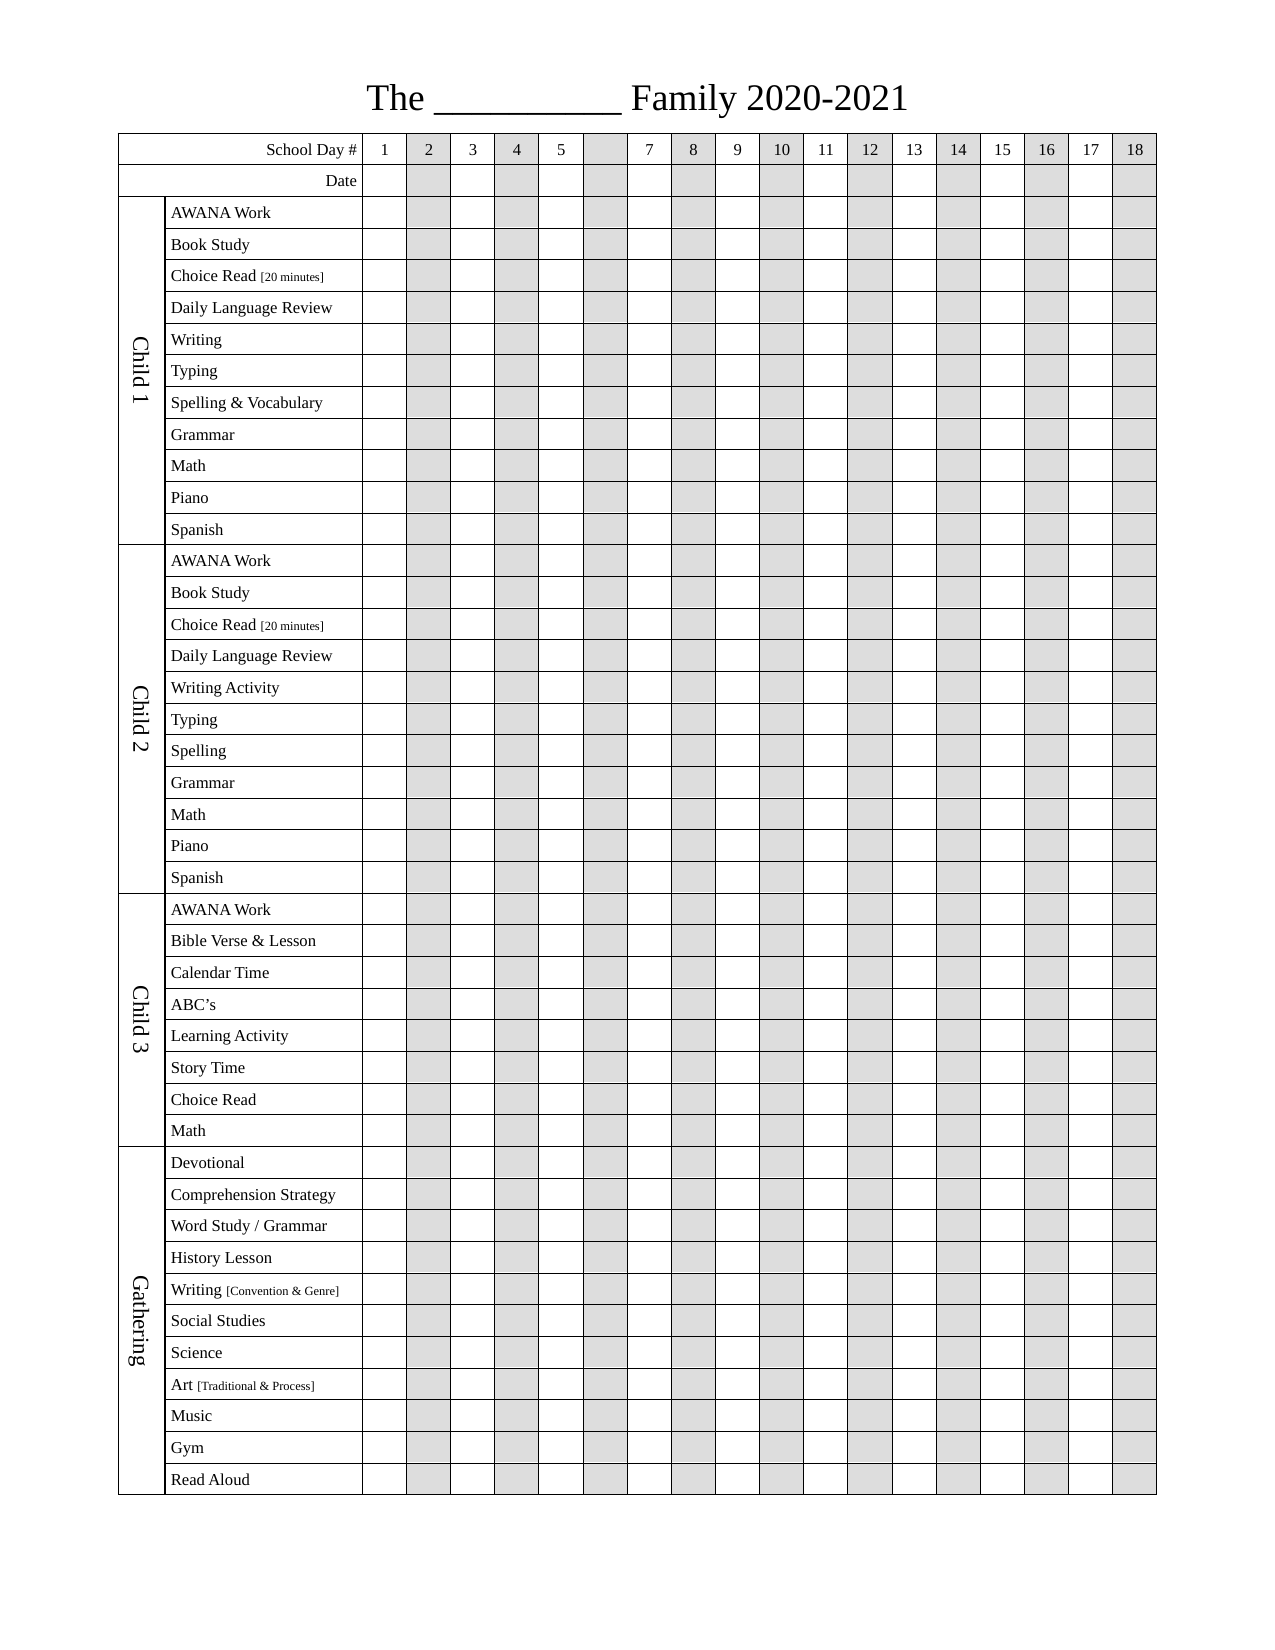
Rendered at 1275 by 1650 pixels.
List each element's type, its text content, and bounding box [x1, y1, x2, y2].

table_cell [716, 1464, 759, 1494]
table_cell [628, 514, 671, 544]
table_cell [1025, 1179, 1068, 1209]
table_cell [937, 1052, 980, 1082]
table_cell [1113, 1115, 1156, 1146]
table_cell [539, 387, 583, 417]
table_cell [407, 1274, 450, 1304]
table_cell [893, 735, 936, 766]
table_cell [848, 1115, 892, 1146]
table_cell [672, 989, 715, 1019]
table_cell [716, 609, 759, 639]
table_cell [848, 830, 892, 861]
table_cell [760, 1179, 803, 1209]
table_cell [893, 1020, 936, 1051]
table_cell [716, 450, 759, 481]
table_cell [760, 989, 803, 1019]
table_cell [628, 1147, 671, 1177]
table_cell [1025, 197, 1068, 227]
table_cell [1113, 894, 1156, 924]
table_cell [672, 514, 715, 544]
table_cell [451, 229, 494, 259]
table_cell [893, 640, 936, 671]
table_cell [451, 894, 494, 924]
table_cell [981, 799, 1024, 829]
table_cell [937, 862, 980, 892]
table_cell [407, 830, 450, 861]
table_cell Gathering [119, 1147, 164, 1494]
table_cell [451, 387, 494, 417]
table_cell [1113, 640, 1156, 671]
table_header 5 [539, 134, 583, 164]
table_cell [539, 925, 583, 956]
table_cell [716, 577, 759, 607]
table_cell [451, 1305, 494, 1336]
table_cell [672, 1274, 715, 1304]
table_cell [363, 450, 406, 481]
table_cell [495, 989, 538, 1019]
table_cell [495, 1400, 538, 1431]
table_cell [848, 957, 892, 987]
table_cell [981, 1052, 1024, 1082]
table_cell [628, 1210, 671, 1241]
table_cell [495, 735, 538, 766]
table_cell [848, 925, 892, 956]
table_cell [1113, 577, 1156, 607]
table_cell [451, 640, 494, 671]
table_cell [584, 1052, 627, 1082]
table_cell [937, 1242, 980, 1272]
table_cell [716, 1084, 759, 1114]
table_cell [981, 1305, 1024, 1336]
table_cell [981, 1337, 1024, 1367]
table_cell [760, 545, 803, 576]
table_cell [539, 799, 583, 829]
table_cell [893, 450, 936, 481]
table_cell Spanish [166, 862, 362, 892]
table_cell Writing [166, 324, 362, 354]
table_cell [363, 735, 406, 766]
table_cell [363, 1020, 406, 1051]
table_cell [981, 514, 1024, 544]
table_cell [760, 1464, 803, 1494]
table_cell [495, 482, 538, 512]
table_cell [848, 260, 892, 291]
table_cell [584, 545, 627, 576]
table_cell [893, 1464, 936, 1494]
table_cell [539, 1305, 583, 1336]
table_cell [407, 1084, 450, 1114]
table_cell [981, 640, 1024, 671]
table_cell [672, 1242, 715, 1272]
table_cell [1113, 989, 1156, 1019]
table_cell [584, 735, 627, 766]
table_cell [628, 1179, 671, 1209]
table_cell [1069, 862, 1112, 892]
table_cell [363, 1400, 406, 1431]
table_cell [893, 1115, 936, 1146]
table_cell [628, 830, 671, 861]
table_cell [407, 292, 450, 322]
table_cell [539, 1179, 583, 1209]
table_cell [1113, 324, 1156, 354]
table_cell [584, 767, 627, 797]
table_cell [1025, 1052, 1068, 1082]
table_cell [539, 1052, 583, 1082]
table_cell [848, 1179, 892, 1209]
table_cell [760, 830, 803, 861]
table_cell [1025, 482, 1068, 512]
table_header 10 [760, 134, 803, 164]
table_cell [495, 862, 538, 892]
table_cell Piano [166, 482, 362, 512]
table_cell [584, 514, 627, 544]
table_cell [804, 419, 847, 449]
table_cell [1113, 355, 1156, 386]
table_cell [937, 1432, 980, 1462]
table_cell [981, 735, 1024, 766]
table_cell [893, 1084, 936, 1114]
table_cell [716, 735, 759, 766]
table_cell [893, 989, 936, 1019]
table_cell [628, 355, 671, 386]
table_cell [893, 419, 936, 449]
table_cell [495, 1274, 538, 1304]
table_cell [539, 1242, 583, 1272]
table_cell [804, 260, 847, 291]
table_cell [451, 830, 494, 861]
table_cell [1025, 925, 1068, 956]
table_cell [760, 387, 803, 417]
table_cell [981, 1274, 1024, 1304]
table_cell [628, 704, 671, 734]
table_cell [981, 1115, 1024, 1146]
table_cell [716, 545, 759, 576]
table_cell [539, 1369, 583, 1399]
table_cell [584, 830, 627, 861]
table_cell [495, 1305, 538, 1336]
table_cell [672, 1020, 715, 1051]
table_cell [672, 957, 715, 987]
table_cell [1113, 1432, 1156, 1462]
table_cell [1069, 704, 1112, 734]
table_cell [848, 1464, 892, 1494]
table_cell [628, 609, 671, 639]
table_cell [1113, 957, 1156, 987]
table_cell [539, 1020, 583, 1051]
table_cell [760, 355, 803, 386]
table_header 12 [848, 134, 892, 164]
table_cell [628, 925, 671, 956]
table_cell [804, 1432, 847, 1462]
table_cell [363, 514, 406, 544]
table_cell [1113, 1274, 1156, 1304]
table_cell [937, 260, 980, 291]
table_cell [1025, 292, 1068, 322]
table_cell [672, 260, 715, 291]
table_cell [760, 609, 803, 639]
table_cell [363, 609, 406, 639]
table_cell [1113, 1242, 1156, 1272]
table_cell [539, 1432, 583, 1462]
table_cell [804, 1369, 847, 1399]
table_cell Story Time [166, 1052, 362, 1082]
table_cell [1069, 799, 1112, 829]
table_cell Child 2 [119, 545, 164, 892]
table_cell [848, 1020, 892, 1051]
table_cell [1069, 1305, 1112, 1336]
table_cell [1025, 672, 1068, 702]
table_cell [937, 1210, 980, 1241]
table_cell [451, 704, 494, 734]
table_cell Word Study / Grammar [166, 1210, 362, 1241]
table_cell [893, 767, 936, 797]
table_cell [1025, 387, 1068, 417]
table_cell Book Study [166, 229, 362, 259]
table_cell [1069, 1242, 1112, 1272]
table_cell [363, 577, 406, 607]
table_cell [495, 609, 538, 639]
table_cell [716, 704, 759, 734]
table_cell [804, 862, 847, 892]
table_cell [628, 545, 671, 576]
table_cell [407, 1052, 450, 1082]
table_cell [1113, 1369, 1156, 1399]
table_cell [760, 640, 803, 671]
table_cell [407, 229, 450, 259]
table_cell [981, 165, 1024, 196]
table_cell [1025, 1020, 1068, 1051]
table_cell [760, 1052, 803, 1082]
table_cell [981, 450, 1024, 481]
table_cell [804, 165, 847, 196]
table_cell [893, 1242, 936, 1272]
table_cell [407, 482, 450, 512]
table_cell [539, 165, 583, 196]
table_cell [672, 925, 715, 956]
table_cell [893, 1147, 936, 1177]
table_cell [584, 1147, 627, 1177]
table_cell [760, 1432, 803, 1462]
table_cell [451, 545, 494, 576]
table_cell [451, 1337, 494, 1367]
table_cell [1025, 640, 1068, 671]
table_cell [1113, 1464, 1156, 1494]
table_cell [363, 1084, 406, 1114]
table_cell [893, 197, 936, 227]
table_cell Writing Activity [166, 672, 362, 702]
table_cell [539, 292, 583, 322]
table_cell [1113, 672, 1156, 702]
table_cell [1069, 1400, 1112, 1431]
table_cell [407, 957, 450, 987]
table_cell [937, 609, 980, 639]
table_cell AWANA Work [166, 545, 362, 576]
table_cell [672, 482, 715, 512]
table_cell [848, 1369, 892, 1399]
table_cell [937, 1020, 980, 1051]
table_cell [716, 165, 759, 196]
table_cell [495, 1179, 538, 1209]
table_cell [584, 672, 627, 702]
table_cell [1025, 1369, 1068, 1399]
table_cell [1069, 419, 1112, 449]
table_cell [451, 482, 494, 512]
table_cell Science [166, 1337, 362, 1367]
table_cell [848, 735, 892, 766]
table_cell [363, 989, 406, 1019]
table_cell [407, 1305, 450, 1336]
table_cell [451, 292, 494, 322]
table_cell [628, 862, 671, 892]
table_cell [893, 799, 936, 829]
table_cell [848, 1147, 892, 1177]
table_cell [451, 1052, 494, 1082]
table_cell [628, 260, 671, 291]
table_cell [584, 1084, 627, 1114]
table_cell [628, 640, 671, 671]
table_cell [893, 577, 936, 607]
table_cell Math [166, 1115, 362, 1146]
table_cell [1069, 1179, 1112, 1209]
text The __________ Family 2020-2021 [118, 75, 1157, 118]
table_cell [981, 577, 1024, 607]
table_cell [760, 1305, 803, 1336]
table_cell [584, 894, 627, 924]
table_cell [628, 324, 671, 354]
table_header 4 [495, 134, 538, 164]
table_cell [1113, 419, 1156, 449]
table_cell [539, 260, 583, 291]
table_cell [363, 545, 406, 576]
table_cell [539, 545, 583, 576]
table_cell [407, 1337, 450, 1367]
table_cell Book Study [166, 577, 362, 607]
table_cell [1113, 482, 1156, 512]
table_cell [584, 355, 627, 386]
table_cell [937, 672, 980, 702]
table_header 17 [1069, 134, 1112, 164]
table_cell [672, 640, 715, 671]
table_cell [981, 704, 1024, 734]
table_cell [716, 292, 759, 322]
table_cell [1069, 229, 1112, 259]
table_cell [937, 989, 980, 1019]
table_cell [716, 260, 759, 291]
table_cell [539, 1084, 583, 1114]
table_cell [451, 1274, 494, 1304]
table_cell [1069, 165, 1112, 196]
table_cell Child 3 [119, 894, 164, 1146]
table_cell [848, 862, 892, 892]
table_cell [760, 1400, 803, 1431]
table_cell [760, 1274, 803, 1304]
table_cell [1113, 1210, 1156, 1241]
table_cell [804, 1179, 847, 1209]
table_cell [363, 229, 406, 259]
table_cell [760, 324, 803, 354]
table_cell [716, 1020, 759, 1051]
table_cell [716, 672, 759, 702]
table_cell [848, 545, 892, 576]
table_cell [451, 672, 494, 702]
table_cell [804, 989, 847, 1019]
table_cell [716, 355, 759, 386]
table_cell [804, 1084, 847, 1114]
table_cell [584, 640, 627, 671]
table_cell Child 1 [119, 197, 164, 544]
table_cell [407, 672, 450, 702]
table_cell [981, 419, 1024, 449]
table_cell Piano [166, 830, 362, 861]
table_cell [451, 577, 494, 607]
table_cell [407, 260, 450, 291]
table_cell [407, 989, 450, 1019]
table_cell [407, 197, 450, 227]
table_cell [539, 1337, 583, 1367]
table_header 15 [981, 134, 1024, 164]
table_cell [1025, 767, 1068, 797]
table_cell [760, 514, 803, 544]
table_cell [893, 165, 936, 196]
table_cell [804, 324, 847, 354]
table_cell [1025, 1210, 1068, 1241]
table_cell [1069, 324, 1112, 354]
table_cell [804, 577, 847, 607]
table_cell [1069, 387, 1112, 417]
table_cell [363, 799, 406, 829]
table_cell [1025, 165, 1068, 196]
table_cell [1025, 577, 1068, 607]
table_header 14 [937, 134, 980, 164]
table_cell [848, 324, 892, 354]
table_cell [495, 640, 538, 671]
table_cell [584, 197, 627, 227]
table_cell [937, 1464, 980, 1494]
table_cell [672, 229, 715, 259]
table_cell [760, 1020, 803, 1051]
table_cell [451, 957, 494, 987]
table_header 1 [363, 134, 406, 164]
table_cell [672, 1179, 715, 1209]
table_cell Read Aloud [166, 1464, 362, 1494]
table_cell [1069, 1464, 1112, 1494]
table_cell [848, 1242, 892, 1272]
table_cell [628, 1242, 671, 1272]
table_cell [981, 1432, 1024, 1462]
table_cell [893, 704, 936, 734]
table_cell [672, 577, 715, 607]
table_cell [1069, 989, 1112, 1019]
table_cell [937, 1337, 980, 1367]
table_cell [407, 1147, 450, 1177]
table_cell [804, 672, 847, 702]
table_cell [1069, 1147, 1112, 1177]
table_cell [760, 1084, 803, 1114]
table_cell [451, 514, 494, 544]
table_cell [981, 862, 1024, 892]
table_cell [539, 1274, 583, 1304]
table_cell [539, 735, 583, 766]
table_cell [363, 1179, 406, 1209]
table_cell [981, 324, 1024, 354]
table_header School Day # [119, 134, 362, 164]
table_header 3 [451, 134, 494, 164]
table_cell [495, 1337, 538, 1367]
table_cell [495, 514, 538, 544]
table_cell [363, 1052, 406, 1082]
table_cell [848, 1305, 892, 1336]
table_header 16 [1025, 134, 1068, 164]
table_cell [848, 482, 892, 512]
table_cell [1025, 894, 1068, 924]
table_cell [495, 1052, 538, 1082]
table_cell [539, 1147, 583, 1177]
table_cell [893, 1305, 936, 1336]
table_cell [1069, 957, 1112, 987]
table_cell [1113, 229, 1156, 259]
table_cell [1113, 197, 1156, 227]
table_cell [495, 957, 538, 987]
table_cell [716, 229, 759, 259]
table_cell Typing [166, 704, 362, 734]
table_cell [716, 197, 759, 227]
table_cell [716, 989, 759, 1019]
table_cell [848, 704, 892, 734]
table_cell [716, 482, 759, 512]
table_cell [760, 419, 803, 449]
table_cell [937, 957, 980, 987]
table_cell [672, 767, 715, 797]
table_cell [893, 672, 936, 702]
table_cell [804, 355, 847, 386]
table_cell [716, 862, 759, 892]
table_cell [981, 1400, 1024, 1431]
table_cell [451, 1464, 494, 1494]
table_cell [407, 419, 450, 449]
table_cell [893, 609, 936, 639]
table_cell [584, 1305, 627, 1336]
table_cell [1025, 1242, 1068, 1272]
table_cell [716, 1337, 759, 1367]
table_cell [937, 387, 980, 417]
table_cell [848, 229, 892, 259]
table_cell [672, 1115, 715, 1146]
table_cell [893, 1337, 936, 1367]
table_cell [451, 735, 494, 766]
table_cell [937, 165, 980, 196]
table_cell [363, 862, 406, 892]
table_cell [407, 1369, 450, 1399]
table_cell [363, 1210, 406, 1241]
table_cell [451, 609, 494, 639]
table_cell [495, 894, 538, 924]
table_cell [628, 1084, 671, 1114]
table_cell [937, 1179, 980, 1209]
table_cell [363, 957, 406, 987]
table_cell [451, 1179, 494, 1209]
table_cell [628, 1274, 671, 1304]
table_cell [672, 862, 715, 892]
table_cell [848, 1084, 892, 1114]
table_cell [584, 1179, 627, 1209]
table_cell [760, 1210, 803, 1241]
table_cell [363, 292, 406, 322]
table_cell Calendar Time [166, 957, 362, 987]
table_cell [937, 830, 980, 861]
table_cell [363, 260, 406, 291]
table_cell [1069, 1084, 1112, 1114]
table_cell [672, 324, 715, 354]
table_cell [672, 735, 715, 766]
table_cell [848, 672, 892, 702]
table_cell Comprehension Strategy [166, 1179, 362, 1209]
table_cell [716, 419, 759, 449]
table_cell [893, 957, 936, 987]
table_cell Math [166, 450, 362, 481]
table_cell [1069, 1337, 1112, 1367]
table_cell [804, 514, 847, 544]
table_cell [495, 1084, 538, 1114]
table_cell [1069, 830, 1112, 861]
table_cell [937, 577, 980, 607]
table_cell [804, 1020, 847, 1051]
table_cell [1113, 925, 1156, 956]
table_cell Spelling [166, 735, 362, 766]
table_cell [937, 925, 980, 956]
table_cell [539, 1115, 583, 1146]
table_cell [760, 260, 803, 291]
table_cell [539, 609, 583, 639]
table_cell [628, 894, 671, 924]
table_cell [584, 862, 627, 892]
table_cell [981, 672, 1024, 702]
table_cell [584, 1020, 627, 1051]
table_cell [1069, 609, 1112, 639]
table_cell [893, 862, 936, 892]
table_cell [451, 355, 494, 386]
table_cell [363, 672, 406, 702]
table_cell [407, 609, 450, 639]
table_cell [804, 609, 847, 639]
table_cell [937, 640, 980, 671]
table_cell [672, 1464, 715, 1494]
table_cell [628, 387, 671, 417]
table_cell [893, 355, 936, 386]
table_cell [407, 514, 450, 544]
table_cell [848, 419, 892, 449]
table_cell [760, 672, 803, 702]
table_cell [1025, 260, 1068, 291]
table_cell [672, 1432, 715, 1462]
table_cell [893, 387, 936, 417]
table_cell [804, 1210, 847, 1241]
table_cell [981, 609, 1024, 639]
table_cell [672, 1305, 715, 1336]
table_cell [716, 1274, 759, 1304]
table_header 7 [628, 134, 671, 164]
table_cell [1025, 1400, 1068, 1431]
table_cell [760, 577, 803, 607]
table_cell [760, 450, 803, 481]
table_cell [407, 894, 450, 924]
table_cell [1069, 292, 1112, 322]
table_cell [451, 1084, 494, 1114]
table_cell [539, 450, 583, 481]
table_cell [848, 514, 892, 544]
table_cell [1025, 1432, 1068, 1462]
table_cell [672, 672, 715, 702]
table_cell [760, 767, 803, 797]
table_cell [760, 1369, 803, 1399]
table_cell [937, 450, 980, 481]
table_cell [804, 545, 847, 576]
table_cell [1025, 324, 1068, 354]
table_cell [451, 799, 494, 829]
table_cell [804, 450, 847, 481]
table_cell Bible Verse & Lesson [166, 925, 362, 956]
table_cell [848, 1052, 892, 1082]
table_cell [848, 355, 892, 386]
table_cell [628, 989, 671, 1019]
table_cell Learning Activity [166, 1020, 362, 1051]
table_cell [893, 482, 936, 512]
table_cell [1069, 1115, 1112, 1146]
table_cell [937, 292, 980, 322]
table_cell [672, 1369, 715, 1399]
table_cell [407, 1432, 450, 1462]
table_cell [584, 1432, 627, 1462]
table_cell [937, 1084, 980, 1114]
table_cell [539, 419, 583, 449]
table_cell [1025, 862, 1068, 892]
table_cell [495, 925, 538, 956]
table_cell [1025, 1464, 1068, 1494]
table_cell [1025, 450, 1068, 481]
table_cell [981, 197, 1024, 227]
table_cell [584, 324, 627, 354]
table_cell [716, 830, 759, 861]
table_cell [672, 1147, 715, 1177]
table_cell Music [166, 1400, 362, 1431]
table_cell [848, 1210, 892, 1241]
table_cell [628, 577, 671, 607]
table_cell [539, 1464, 583, 1494]
table_cell [716, 925, 759, 956]
table_cell [1069, 1210, 1112, 1241]
table_cell [407, 165, 450, 196]
table_cell [1025, 229, 1068, 259]
table_cell [363, 324, 406, 354]
table_cell [363, 482, 406, 512]
table_cell [363, 894, 406, 924]
table_cell [672, 1084, 715, 1114]
table_cell [981, 1464, 1024, 1494]
table_cell [1113, 735, 1156, 766]
table_cell [893, 514, 936, 544]
table_cell [495, 1115, 538, 1146]
table_cell [937, 767, 980, 797]
table_cell [1113, 165, 1156, 196]
table_cell [937, 1274, 980, 1304]
table_cell [628, 450, 671, 481]
table_header 9 [716, 134, 759, 164]
table_cell [1025, 514, 1068, 544]
table_cell [672, 799, 715, 829]
table_cell [981, 1179, 1024, 1209]
table_cell [937, 1305, 980, 1336]
table_cell [407, 1020, 450, 1051]
table_cell [1025, 1305, 1068, 1336]
table_cell [893, 292, 936, 322]
table_cell [804, 1464, 847, 1494]
table_cell [1113, 387, 1156, 417]
table_cell [893, 1274, 936, 1304]
table_cell [1025, 830, 1068, 861]
table_cell [451, 1369, 494, 1399]
table_cell [760, 197, 803, 227]
table_cell [584, 165, 627, 196]
table_cell [848, 292, 892, 322]
table_cell [1113, 1337, 1156, 1367]
table_cell [716, 1369, 759, 1399]
table_cell [893, 894, 936, 924]
table_cell [495, 387, 538, 417]
table_cell [495, 545, 538, 576]
table_cell [495, 1020, 538, 1051]
table_cell [539, 197, 583, 227]
table_cell [1113, 260, 1156, 291]
table_cell [451, 450, 494, 481]
table_cell [716, 1432, 759, 1462]
table_cell [672, 197, 715, 227]
table_cell [760, 229, 803, 259]
table_cell Grammar [166, 767, 362, 797]
table_cell [1113, 1084, 1156, 1114]
table_cell [804, 704, 847, 734]
table_cell [804, 1052, 847, 1082]
table_cell [451, 260, 494, 291]
table_cell [584, 292, 627, 322]
table_cell [1069, 1369, 1112, 1399]
table_cell [628, 1400, 671, 1431]
table_cell [407, 1210, 450, 1241]
table_cell [1069, 450, 1112, 481]
table_header 18 [1113, 134, 1156, 164]
table_cell [628, 672, 671, 702]
table_cell [628, 799, 671, 829]
table_cell [716, 799, 759, 829]
table_cell [1069, 767, 1112, 797]
table_cell [672, 704, 715, 734]
table_cell [451, 197, 494, 227]
table_cell [451, 419, 494, 449]
table_cell [1069, 577, 1112, 607]
table_cell [495, 1432, 538, 1462]
table_cell [628, 957, 671, 987]
table_cell [363, 1432, 406, 1462]
table_cell [1025, 545, 1068, 576]
table_cell [760, 482, 803, 512]
table_cell [848, 767, 892, 797]
table_cell ABC’s [166, 989, 362, 1019]
table_cell [495, 260, 538, 291]
table_cell [363, 419, 406, 449]
table_cell [1069, 925, 1112, 956]
table_cell [760, 1242, 803, 1272]
table_cell [804, 197, 847, 227]
table_cell [451, 324, 494, 354]
table_cell [584, 1242, 627, 1272]
table_cell [407, 862, 450, 892]
table_cell [363, 640, 406, 671]
table_cell [584, 1369, 627, 1399]
table_cell [363, 1305, 406, 1336]
table_cell [539, 830, 583, 861]
table_cell [981, 767, 1024, 797]
table_header 8 [672, 134, 715, 164]
table_cell [804, 1242, 847, 1272]
table_cell [848, 1274, 892, 1304]
table_cell [363, 165, 406, 196]
table_cell Daily Language Review [166, 640, 362, 671]
table_cell [716, 894, 759, 924]
table_header [584, 134, 627, 164]
table_cell [937, 894, 980, 924]
table_cell [937, 1115, 980, 1146]
table_cell [1025, 419, 1068, 449]
table_cell [893, 545, 936, 576]
table_cell [848, 799, 892, 829]
table_cell [1113, 545, 1156, 576]
table_cell [672, 1400, 715, 1431]
table_cell [716, 324, 759, 354]
table_cell [1025, 1274, 1068, 1304]
table_cell [716, 1305, 759, 1336]
table_cell [937, 704, 980, 734]
table_cell [760, 1115, 803, 1146]
table_cell [1113, 1305, 1156, 1336]
table_cell [628, 767, 671, 797]
table_cell [848, 450, 892, 481]
table_cell [981, 925, 1024, 956]
table_cell [451, 925, 494, 956]
table_cell [584, 609, 627, 639]
table_cell [981, 830, 1024, 861]
table_cell [628, 292, 671, 322]
table_cell [495, 1369, 538, 1399]
table_cell Gym [166, 1432, 362, 1462]
table_cell [1025, 609, 1068, 639]
table_cell [451, 1020, 494, 1051]
table_cell Spanish [166, 514, 362, 544]
table_cell [804, 767, 847, 797]
table_cell [981, 1369, 1024, 1399]
table_cell [848, 165, 892, 196]
table_cell [937, 735, 980, 766]
table_cell [672, 609, 715, 639]
table_cell [716, 1147, 759, 1177]
table_cell [539, 355, 583, 386]
table_cell [937, 229, 980, 259]
table_cell [848, 609, 892, 639]
table_cell [893, 229, 936, 259]
table_cell [893, 830, 936, 861]
table_cell [804, 1115, 847, 1146]
table_cell [848, 989, 892, 1019]
table_cell [584, 704, 627, 734]
table_cell [1069, 482, 1112, 512]
table_cell [407, 1242, 450, 1272]
table_cell AWANA Work [166, 894, 362, 924]
table_cell [363, 1369, 406, 1399]
table_cell [716, 767, 759, 797]
table_cell [363, 197, 406, 227]
table_cell [451, 1147, 494, 1177]
table_cell [804, 1274, 847, 1304]
table_cell [893, 1369, 936, 1399]
table_cell [716, 1179, 759, 1209]
table_cell [1113, 1147, 1156, 1177]
table_cell [1113, 1020, 1156, 1051]
table_cell [804, 1337, 847, 1367]
table_cell [363, 387, 406, 417]
table_cell [937, 197, 980, 227]
table_cell Social Studies [166, 1305, 362, 1336]
table_cell [893, 260, 936, 291]
table_cell [1069, 1020, 1112, 1051]
table_cell Grammar [166, 419, 362, 449]
table_cell [716, 1400, 759, 1431]
table_cell [451, 1115, 494, 1146]
table_cell [363, 925, 406, 956]
table_cell [804, 292, 847, 322]
table_cell [1025, 989, 1068, 1019]
table_cell [981, 355, 1024, 386]
table_cell [1025, 1337, 1068, 1367]
table_cell [848, 577, 892, 607]
table_cell [1025, 1147, 1068, 1177]
table_cell [760, 862, 803, 892]
table_cell [804, 1147, 847, 1177]
table_cell [893, 925, 936, 956]
table_cell [981, 229, 1024, 259]
table_cell [495, 292, 538, 322]
table_cell [628, 1337, 671, 1367]
table_cell [451, 989, 494, 1019]
table_cell [495, 830, 538, 861]
table_cell [539, 989, 583, 1019]
table_cell [1069, 735, 1112, 766]
table_cell [672, 1337, 715, 1367]
table_cell [584, 482, 627, 512]
table_cell [760, 957, 803, 987]
table_cell [539, 514, 583, 544]
table_cell [981, 1084, 1024, 1114]
table_cell [628, 1020, 671, 1051]
table_cell [672, 1052, 715, 1082]
table_cell [937, 419, 980, 449]
table_cell [804, 1305, 847, 1336]
table_cell [584, 1210, 627, 1241]
table_cell [804, 925, 847, 956]
table_cell [539, 1210, 583, 1241]
table_cell [407, 450, 450, 481]
table_cell [363, 1242, 406, 1272]
table_cell [584, 957, 627, 987]
table_cell [760, 894, 803, 924]
table_cell [407, 355, 450, 386]
table_cell [1113, 1052, 1156, 1082]
table_cell [495, 229, 538, 259]
table_cell [363, 1464, 406, 1494]
table_cell [804, 957, 847, 987]
table_cell Spelling & Vocabulary [166, 387, 362, 417]
table_cell [584, 419, 627, 449]
table_cell [1069, 894, 1112, 924]
table_cell [804, 482, 847, 512]
table_cell Typing [166, 355, 362, 386]
table_cell [407, 640, 450, 671]
table_cell [584, 577, 627, 607]
table_cell [539, 957, 583, 987]
table_cell AWANA Work [166, 197, 362, 227]
table_cell [628, 1432, 671, 1462]
table_cell [539, 229, 583, 259]
table_cell Writing [Convention & Genre] [166, 1274, 362, 1304]
table_cell [539, 1400, 583, 1431]
table_cell [672, 830, 715, 861]
table_cell [628, 735, 671, 766]
table_cell [893, 1052, 936, 1082]
table_cell [539, 324, 583, 354]
table_cell [937, 1369, 980, 1399]
table_cell [363, 830, 406, 861]
table_cell [495, 165, 538, 196]
table_cell [760, 292, 803, 322]
table_cell [363, 767, 406, 797]
table_cell [848, 640, 892, 671]
table_cell [584, 799, 627, 829]
table_cell [937, 1400, 980, 1431]
table_cell [1069, 1274, 1112, 1304]
table_cell [584, 925, 627, 956]
table_cell [628, 165, 671, 196]
table_cell [495, 324, 538, 354]
table_cell [495, 197, 538, 227]
table_cell [937, 799, 980, 829]
table_cell [628, 1369, 671, 1399]
table_cell [584, 260, 627, 291]
table_cell [1113, 514, 1156, 544]
table_cell [1113, 609, 1156, 639]
table_cell [539, 482, 583, 512]
table_cell [981, 1020, 1024, 1051]
table_cell [716, 640, 759, 671]
table_cell [1025, 355, 1068, 386]
table_cell [407, 925, 450, 956]
table_cell [407, 1464, 450, 1494]
table_cell [407, 324, 450, 354]
table_cell [672, 894, 715, 924]
table_cell [628, 1115, 671, 1146]
table_cell [981, 387, 1024, 417]
table_cell [981, 545, 1024, 576]
table_cell [981, 482, 1024, 512]
table_cell [451, 165, 494, 196]
table_cell [495, 767, 538, 797]
table_cell [495, 450, 538, 481]
table_cell [1069, 1432, 1112, 1462]
table_cell [1025, 735, 1068, 766]
table_cell [584, 1115, 627, 1146]
table_cell Daily Language Review [166, 292, 362, 322]
table_cell [981, 894, 1024, 924]
table_cell [407, 577, 450, 607]
table_cell [981, 292, 1024, 322]
table_cell [407, 545, 450, 576]
table_cell [893, 1400, 936, 1431]
table_cell [1025, 1115, 1068, 1146]
table_cell [1069, 1052, 1112, 1082]
table_cell [1113, 450, 1156, 481]
table_cell [451, 862, 494, 892]
table_cell [495, 1210, 538, 1241]
table_cell [1113, 830, 1156, 861]
table_cell [363, 704, 406, 734]
table_cell [1113, 1400, 1156, 1431]
table_cell [981, 989, 1024, 1019]
table_cell [1113, 767, 1156, 797]
table_cell [407, 1400, 450, 1431]
table_cell [1113, 799, 1156, 829]
table_cell [407, 1115, 450, 1146]
table_cell [495, 355, 538, 386]
table_cell [672, 355, 715, 386]
table_cell [893, 1210, 936, 1241]
table_cell [363, 355, 406, 386]
table_cell History Lesson [166, 1242, 362, 1272]
table_cell [539, 640, 583, 671]
table_cell [495, 799, 538, 829]
table_cell [937, 1147, 980, 1177]
table_cell Choice Read [166, 1084, 362, 1114]
table_cell [1113, 1179, 1156, 1209]
table_cell [1069, 355, 1112, 386]
table_cell [893, 1179, 936, 1209]
table_cell [937, 482, 980, 512]
table_cell [451, 1210, 494, 1241]
table_cell [628, 197, 671, 227]
table_cell [804, 894, 847, 924]
table_cell [495, 672, 538, 702]
table_cell [760, 925, 803, 956]
table_cell [1069, 260, 1112, 291]
table_cell [584, 1400, 627, 1431]
table_cell [760, 704, 803, 734]
table_header 13 [893, 134, 936, 164]
table_cell [584, 1464, 627, 1494]
table_cell [981, 1210, 1024, 1241]
table_cell [363, 1274, 406, 1304]
table_cell [716, 514, 759, 544]
table_cell Devotional [166, 1147, 362, 1177]
table_cell [539, 577, 583, 607]
table_cell [407, 767, 450, 797]
table_cell [628, 1052, 671, 1082]
table_cell [584, 387, 627, 417]
table_cell [672, 1210, 715, 1241]
table_cell [981, 957, 1024, 987]
table_cell [760, 1147, 803, 1177]
table_cell [495, 1464, 538, 1494]
table_cell [760, 165, 803, 196]
table_cell [937, 355, 980, 386]
table_cell [716, 1242, 759, 1272]
table_cell [584, 1274, 627, 1304]
table_cell [848, 197, 892, 227]
table_cell [628, 482, 671, 512]
table_cell [1113, 862, 1156, 892]
table_cell [981, 260, 1024, 291]
table_cell [760, 799, 803, 829]
table_cell [1069, 514, 1112, 544]
table_cell [937, 514, 980, 544]
table_cell [539, 672, 583, 702]
table_cell [672, 292, 715, 322]
table_cell [716, 1115, 759, 1146]
table_cell Choice Read [20 minutes] [166, 260, 362, 291]
table_cell [716, 387, 759, 417]
table_cell [1069, 197, 1112, 227]
table_cell [893, 1432, 936, 1462]
table_cell [1113, 292, 1156, 322]
table_cell [848, 1337, 892, 1367]
table_cell [584, 450, 627, 481]
table_cell [1069, 640, 1112, 671]
table_cell [1069, 672, 1112, 702]
table_cell [804, 830, 847, 861]
table_cell [628, 1464, 671, 1494]
table_cell [451, 1400, 494, 1431]
table_cell [451, 767, 494, 797]
table_cell [495, 419, 538, 449]
table_cell [584, 1337, 627, 1367]
table_cell [407, 799, 450, 829]
table_cell [804, 1400, 847, 1431]
table_cell [363, 1337, 406, 1367]
table_cell [848, 1400, 892, 1431]
table_cell [628, 229, 671, 259]
table_cell [672, 387, 715, 417]
table_cell [937, 545, 980, 576]
table_cell [584, 229, 627, 259]
table_cell [672, 165, 715, 196]
table_cell [716, 957, 759, 987]
table_header 11 [804, 134, 847, 164]
table_cell [848, 1432, 892, 1462]
table_cell [407, 735, 450, 766]
table_cell [848, 387, 892, 417]
table_cell [584, 989, 627, 1019]
table_cell [804, 640, 847, 671]
table_cell [1113, 704, 1156, 734]
table_cell [539, 767, 583, 797]
table_cell Math [166, 799, 362, 829]
table_cell [981, 1242, 1024, 1272]
table_cell [495, 1242, 538, 1272]
table_cell [451, 1242, 494, 1272]
table_header 2 [407, 134, 450, 164]
table_cell [981, 1147, 1024, 1177]
table_cell [672, 545, 715, 576]
table_cell [1025, 957, 1068, 987]
table_cell [937, 324, 980, 354]
table_cell [539, 894, 583, 924]
table_cell [760, 735, 803, 766]
table_cell Date [119, 165, 362, 196]
table_cell [848, 894, 892, 924]
table_cell Choice Read [20 minutes] [166, 609, 362, 639]
table_cell [495, 1147, 538, 1177]
table_cell [804, 229, 847, 259]
table_cell [1025, 1084, 1068, 1114]
table_cell [628, 1305, 671, 1336]
table_cell [804, 799, 847, 829]
table_cell [451, 1432, 494, 1462]
table_cell [539, 862, 583, 892]
table_cell [804, 387, 847, 417]
table_cell [1069, 545, 1112, 576]
table_cell [539, 704, 583, 734]
table_cell [407, 1179, 450, 1209]
table_cell [1025, 799, 1068, 829]
table_cell [804, 735, 847, 766]
table_cell [716, 1210, 759, 1241]
table_cell [760, 1337, 803, 1367]
table_cell [363, 1115, 406, 1146]
table_cell [628, 419, 671, 449]
table_cell Art [Traditional & Process] [166, 1369, 362, 1399]
table_cell [407, 704, 450, 734]
table_cell [363, 1147, 406, 1177]
table_cell [407, 387, 450, 417]
table_cell [495, 577, 538, 607]
table_cell [716, 1052, 759, 1082]
table_cell [893, 324, 936, 354]
table_cell [1025, 704, 1068, 734]
table_cell [672, 450, 715, 481]
table_cell [495, 704, 538, 734]
table_cell [672, 419, 715, 449]
